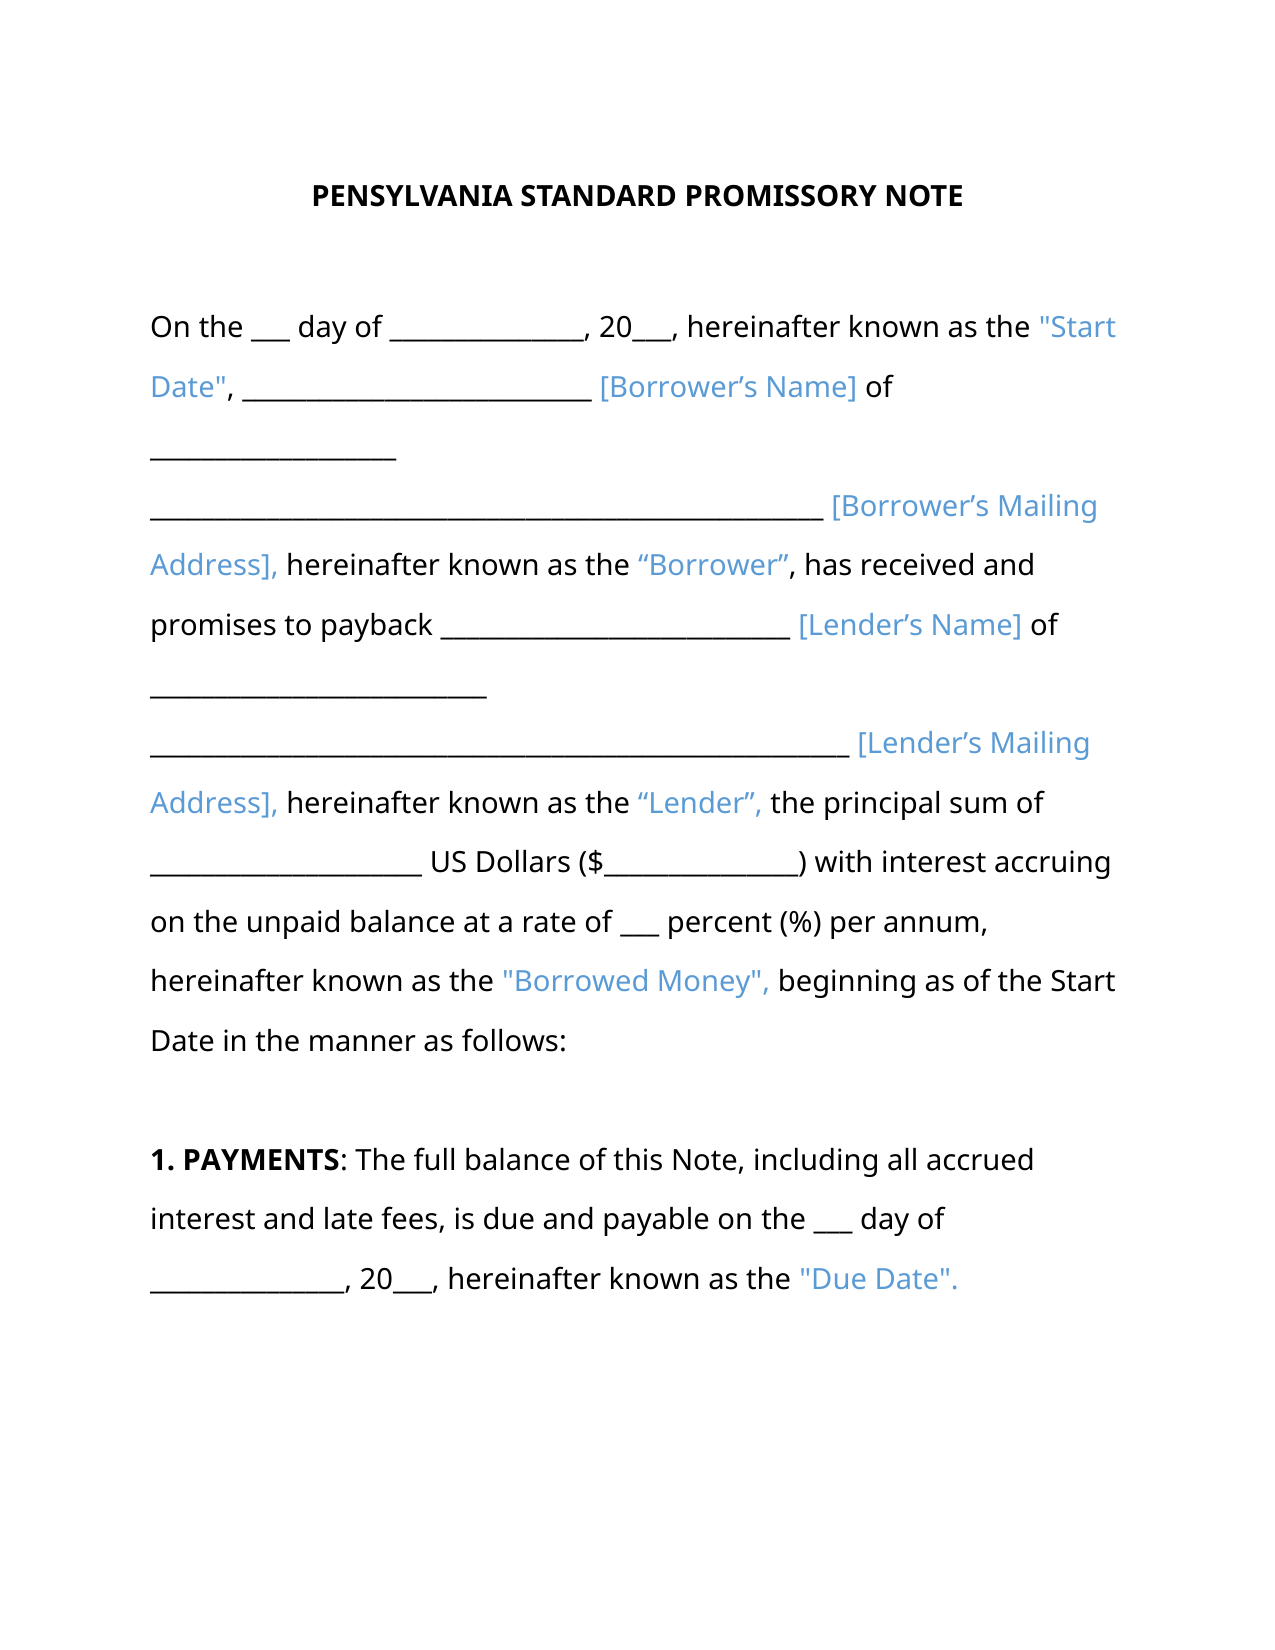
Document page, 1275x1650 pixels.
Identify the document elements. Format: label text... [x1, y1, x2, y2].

text ____________________________________________________ [Borrower’s Mailing Address], hereinafter known as the “Borrower”, has received and promises to payback ___________________________ [Lender’s Name] of __________________________ [150, 485, 1125, 703]
text PENSYLVANIA STANDARD PROMISSORY NOTE [150, 175, 1125, 215]
text 1. PAYMENTS: The full balance of this Note, including all accrued interest and late fees, is due and payable on the ___ day of _______________, 20___, hereinafter known as the "Due Date". [150, 1139, 1125, 1298]
text ______________________________________________________ [Lender’s Mailing Address], hereinafter known as the “Lender”, the principal sum of _____________________ US Dollars ($_______________) with interest accruing on the unpaid balance at a rate of ___ percent (%) per annum, hereinafter known as the "Borrowed Money", beginning as of the Start Date in the manner as follows: [150, 723, 1125, 1060]
text On the ___ day of _______________, 20___, hereinafter known as the "Start Date", ___________________________ [Borrower’s Name] of ___________________ [150, 306, 1125, 465]
